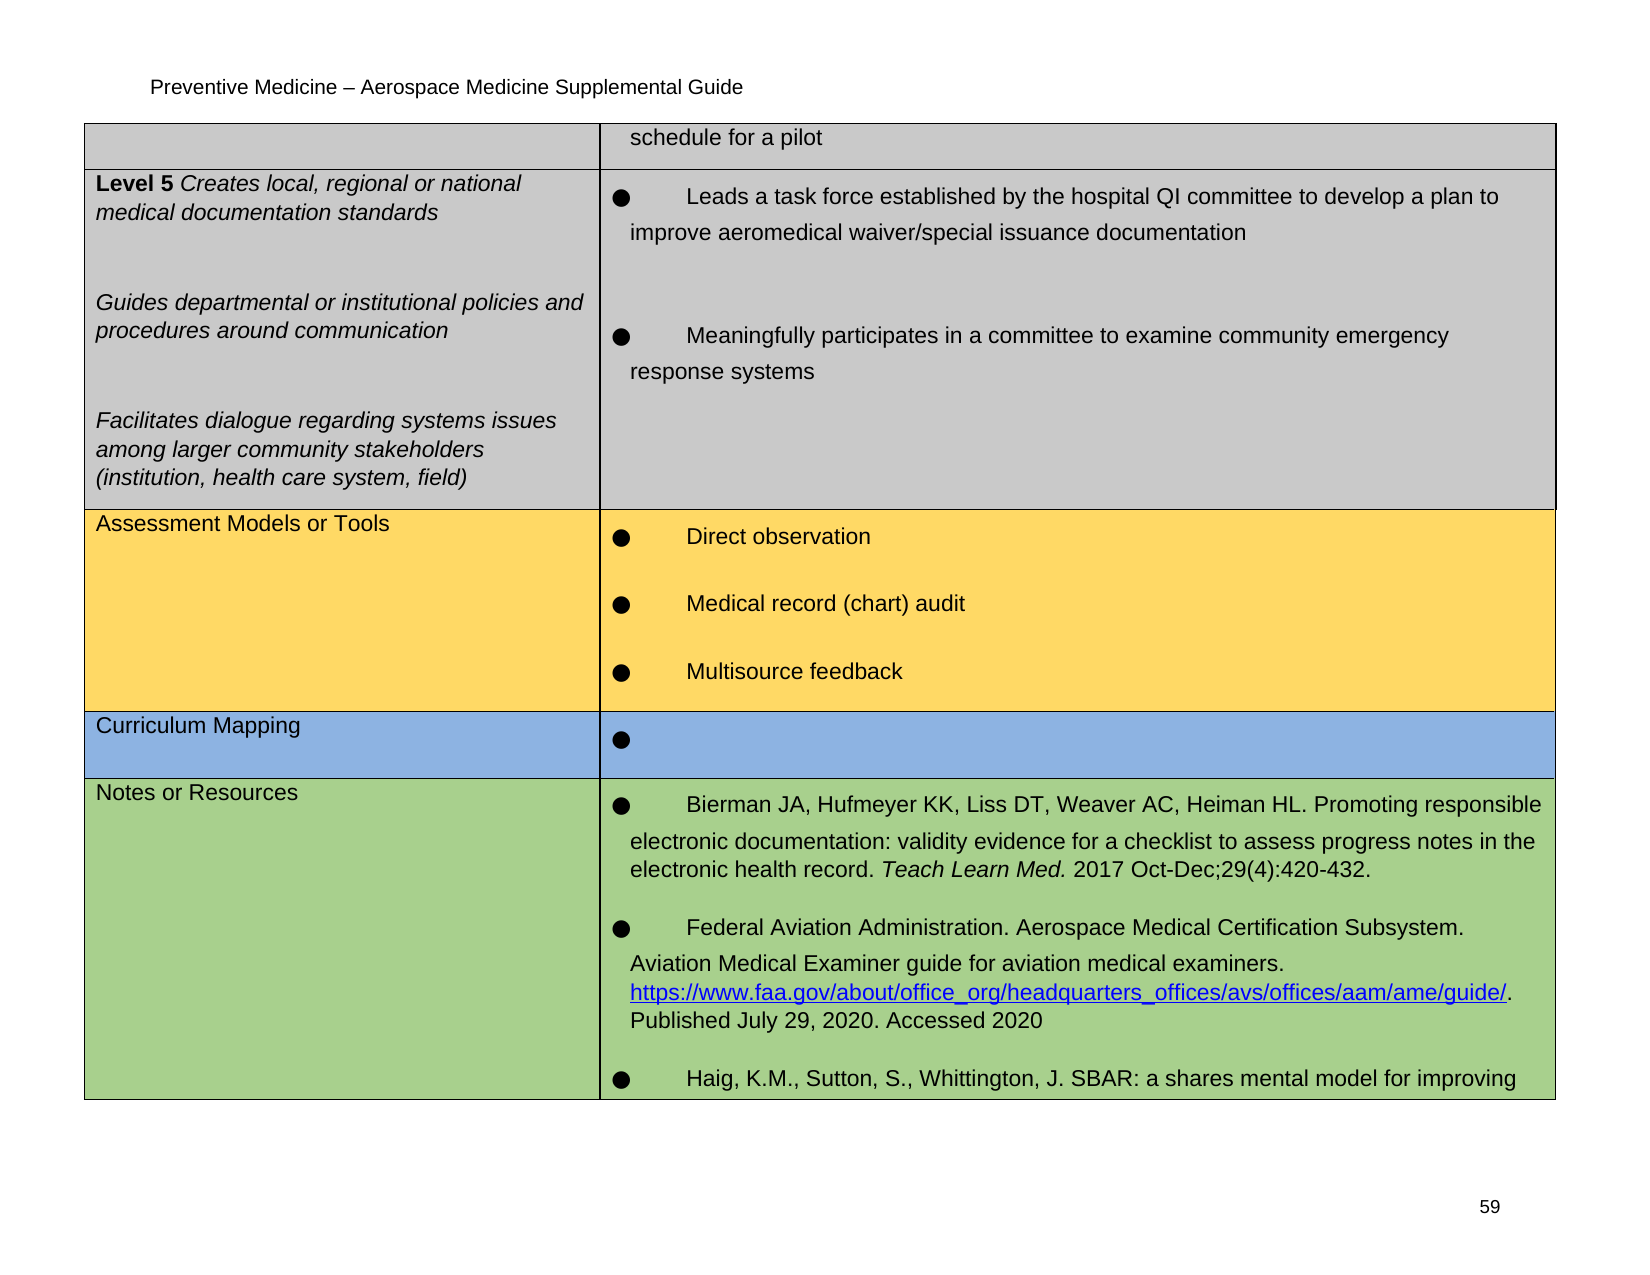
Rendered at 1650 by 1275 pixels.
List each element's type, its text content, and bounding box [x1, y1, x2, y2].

table_cell Curriculum Mapping [85, 712, 599, 778]
table_cell Notes or Resources [85, 779, 599, 1099]
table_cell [601, 124, 1555, 169]
table_cell Leads a task force established by the hospital QI committee to develop a plan to improve aeromedical waiver/special issuance documentation Meaningfully participates in a committee to examine community emergency response systems [601, 170, 1555, 509]
table_cell [601, 711, 1555, 778]
table_cell Direct observation Medical record (chart) audit Multisource feedback [601, 509, 1555, 711]
table_cell Assessment Models or Tools [85, 510, 599, 711]
table_cell Level 5 Creates local, regional or national medical documentation standards Guides departmental or institutional policies and procedures around communication Facilitates dialogue regarding systems issues among larger community stakeholders (institution, health care system, field) [85, 170, 599, 509]
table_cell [601, 778, 1555, 1099]
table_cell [85, 124, 599, 169]
